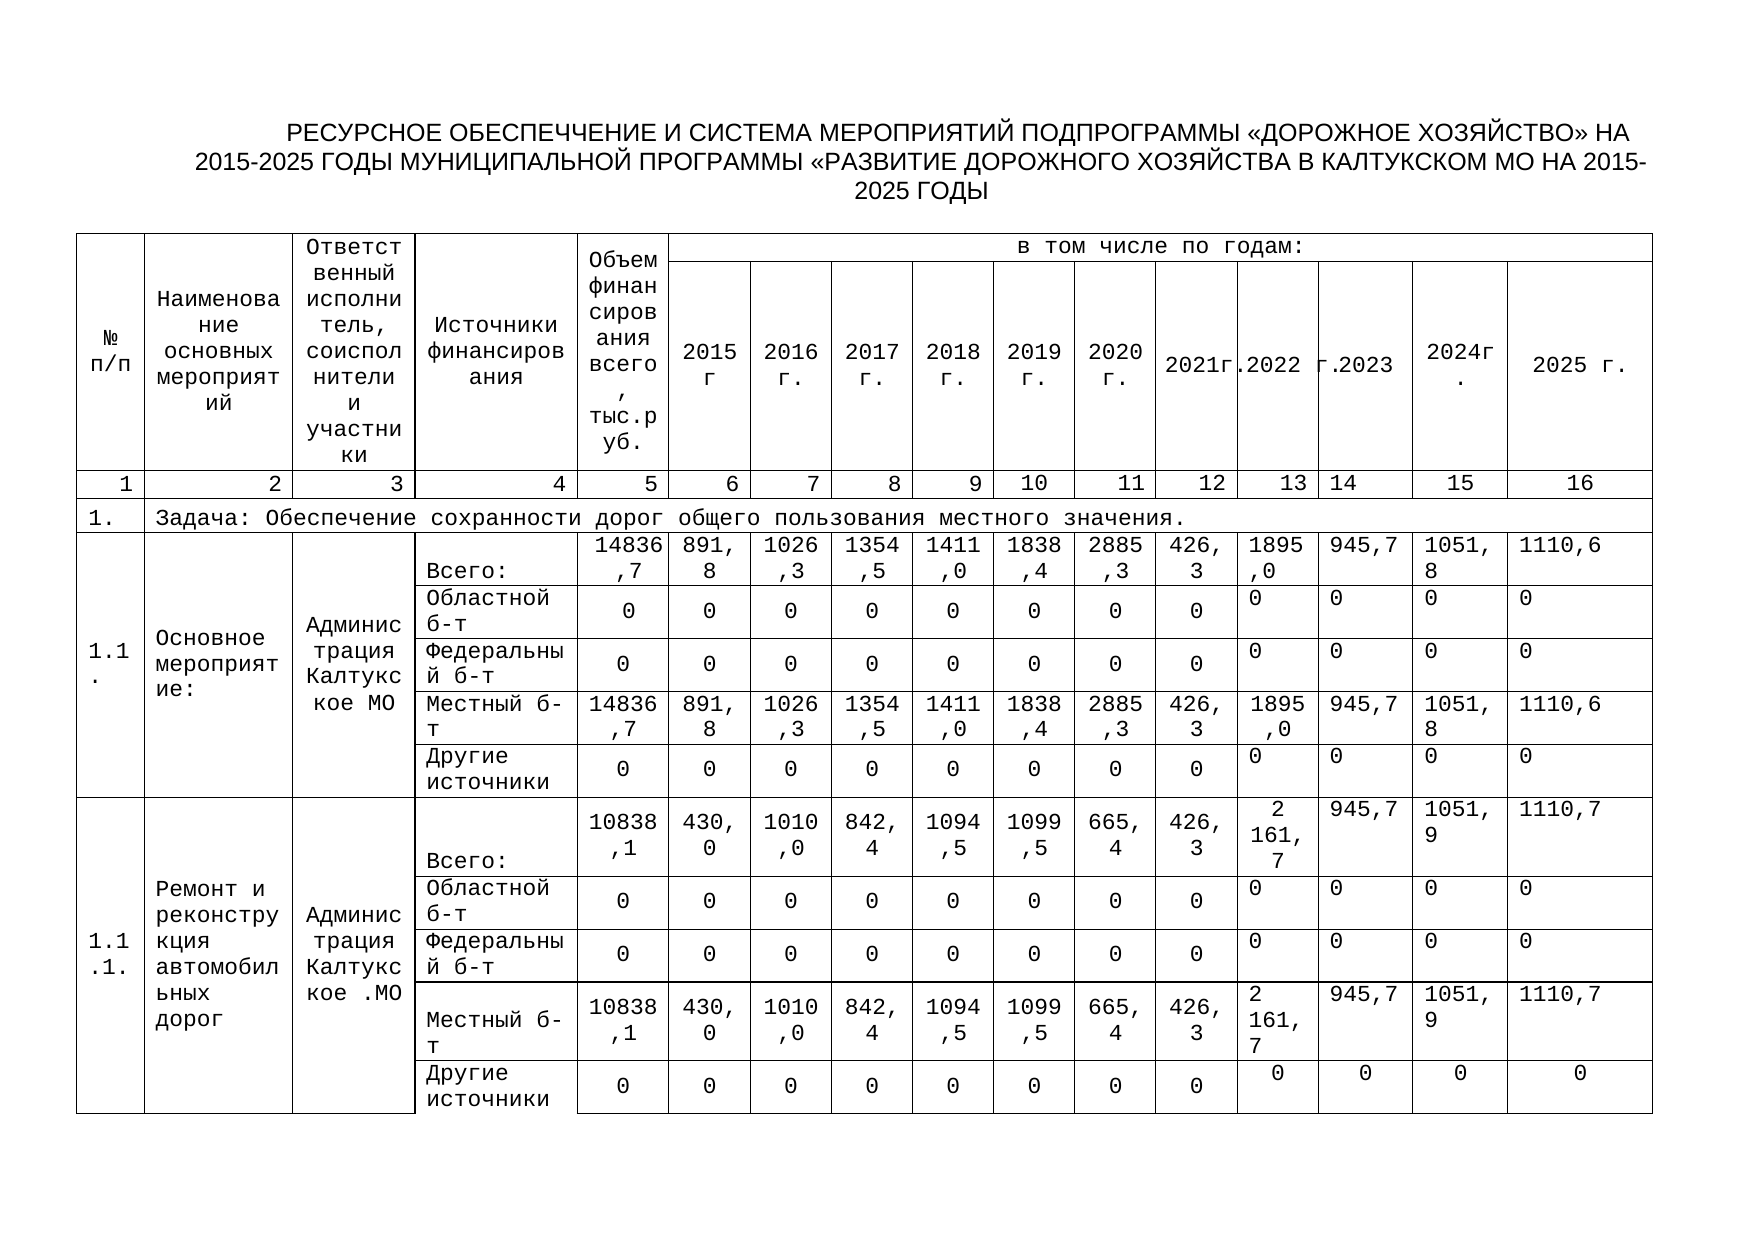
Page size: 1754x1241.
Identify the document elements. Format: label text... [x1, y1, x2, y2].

table_cell Другие источники [416, 1061, 577, 1113]
table_cell 1051,9 [1413, 983, 1507, 1060]
table_cell 0 [669, 745, 750, 797]
table_cell 0 [832, 1061, 912, 1113]
table_cell 0 [1319, 1061, 1412, 1113]
table_cell Ремонт и реконструкция автомобильных дорог [145, 798, 292, 1113]
table_cell 0 [1319, 586, 1412, 638]
table_cell 1411,0 [913, 533, 993, 585]
table_cell 1110,7 [1508, 983, 1652, 1060]
table_cell Областной б-т [416, 586, 577, 638]
table_cell 0 [1508, 930, 1652, 981]
table_cell 1026,3 [751, 533, 831, 585]
table_cell 945,7 [1319, 692, 1412, 744]
table_cell 426,3 [1156, 692, 1237, 744]
table_cell 0 [1156, 586, 1237, 638]
table_cell 0 [1156, 930, 1237, 981]
table_cell 430,0 [669, 798, 750, 876]
table_cell 0 [751, 877, 831, 928]
table_cell 1354,5 [832, 533, 912, 585]
table_cell 2017г. [832, 262, 912, 470]
table_cell 2021г. [1156, 262, 1237, 470]
table_cell 842,4 [832, 798, 912, 876]
table_cell 1 [77, 471, 144, 498]
table_cell 1051,8 [1413, 533, 1507, 585]
table_cell 0 [1156, 877, 1237, 928]
table_cell 1411,0 [913, 692, 993, 744]
table_cell 1051,9 [1413, 798, 1507, 876]
table_cell 0 [1413, 586, 1507, 638]
table_cell 6 [669, 471, 750, 498]
table_cell 1110,6 [1508, 692, 1652, 744]
table_cell 891,8 [669, 533, 750, 585]
table_cell 0 [832, 639, 912, 691]
table_cell 0 [1319, 745, 1412, 797]
table_cell 1099,5 [994, 798, 1074, 876]
table_cell 1094,5 [913, 798, 993, 876]
table_cell Местный б-т [416, 983, 577, 1060]
table_cell 1.1. [77, 533, 144, 797]
table_cell 1099,5 [994, 983, 1074, 1060]
table_cell 842,4 [832, 983, 912, 1060]
table_cell 0 [1075, 745, 1155, 797]
table_cell 0 [1319, 930, 1412, 981]
table_cell 2020г. [1075, 262, 1155, 470]
table_cell 15 [1413, 471, 1507, 498]
table_cell 0 [1508, 639, 1652, 691]
table_cell 2 161,7 [1238, 798, 1318, 876]
table_cell 0 [832, 586, 912, 638]
table_cell 2018г. [913, 262, 993, 470]
table_cell 0 [913, 639, 993, 691]
table_cell 0 [1156, 639, 1237, 691]
table_cell 0 [669, 930, 750, 981]
table_cell Другие источники [416, 745, 577, 797]
table_cell 1094,5 [913, 983, 993, 1060]
table_cell 0 [1075, 1061, 1155, 1113]
table_cell 0 [578, 930, 668, 981]
table_cell 8 [832, 471, 912, 498]
table_cell 14836,7 [578, 692, 668, 744]
table_cell 2015г [669, 262, 750, 470]
table_cell 0 [1238, 639, 1318, 691]
table_cell 1010,0 [751, 983, 831, 1060]
table_cell 430,0 [669, 983, 750, 1060]
table_cell 0 [1413, 1061, 1507, 1113]
table_cell Основное мероприятие: [145, 533, 292, 797]
table_cell 0 [1508, 586, 1652, 638]
table_cell 0 [669, 586, 750, 638]
table_cell 0 [578, 639, 668, 691]
table_cell 10838,1 [578, 983, 668, 1060]
table_cell 2019г. [994, 262, 1074, 470]
table_cell 2024г. [1413, 262, 1507, 470]
table_header в том числе по годам: [669, 234, 1652, 261]
table_cell 11 [1075, 471, 1155, 498]
table_cell 0 [1156, 1061, 1237, 1113]
table_cell 0 [751, 930, 831, 981]
table_cell 426,3 [1156, 798, 1237, 876]
table_cell 0 [669, 639, 750, 691]
table_cell 0 [1508, 877, 1652, 928]
table_cell Всего: [416, 798, 577, 876]
table_cell 2016г. [751, 262, 831, 470]
table_cell 2 161,7 [1238, 983, 1318, 1060]
table_cell 426,3 [1156, 983, 1237, 1060]
table_cell 0 [994, 1061, 1074, 1113]
table_cell 0 [994, 745, 1074, 797]
table_cell 1895,0 [1238, 692, 1318, 744]
table_cell 426,3 [1156, 533, 1237, 585]
table_cell 14836,7 [578, 533, 668, 585]
table_cell 0 [751, 1061, 831, 1113]
table_cell Задача: Обеспечение сохранности дорог общего пользования местного значения. [145, 499, 1652, 532]
table_cell 0 [578, 1061, 668, 1113]
table_cell 0 [1075, 877, 1155, 928]
table_cell 0 [913, 877, 993, 928]
table_cell 1838,4 [994, 692, 1074, 744]
table_cell 10838,1 [578, 798, 668, 876]
table_cell 0 [1508, 745, 1652, 797]
table_cell 2885,3 [1075, 533, 1155, 585]
table_cell 1010,0 [751, 798, 831, 876]
table_header Источники финансирования [416, 234, 577, 470]
table_cell 2025 г. [1508, 262, 1652, 470]
table_cell 1110,6 [1508, 533, 1652, 585]
table_cell 0 [913, 930, 993, 981]
table_cell 9 [913, 471, 993, 498]
table_cell 0 [1413, 930, 1507, 981]
table_cell 0 [578, 745, 668, 797]
table_cell Администрация Калтукское МО [293, 533, 414, 797]
table_cell 0 [1075, 586, 1155, 638]
table_cell 0 [751, 639, 831, 691]
table_cell Всего: [416, 533, 577, 585]
table_header Ответственный исполнитель, соисполнители и участники [293, 234, 414, 470]
table_cell 0 [578, 877, 668, 928]
table_cell 0 [994, 639, 1074, 691]
table_cell 0 [1413, 877, 1507, 928]
table_cell 12 [1156, 471, 1237, 498]
table_cell 1838,4 [994, 533, 1074, 585]
table_cell 16 [1508, 471, 1652, 498]
table_cell 10 [994, 471, 1074, 498]
table_cell 1.1.1. [77, 798, 144, 1113]
table_cell 1051,8 [1413, 692, 1507, 744]
table_cell 5 [578, 471, 668, 498]
table_cell 14 [1319, 471, 1412, 498]
table_cell 0 [832, 930, 912, 981]
table_cell 0 [994, 877, 1074, 928]
table_cell 1354,5 [832, 692, 912, 744]
table_cell 0 [751, 586, 831, 638]
table_cell 1026,3 [751, 692, 831, 744]
table_cell 0 [751, 745, 831, 797]
table_header Наименование основных мероприятий [145, 234, 292, 470]
table_cell 891,8 [669, 692, 750, 744]
table_cell 0 [1238, 877, 1318, 928]
table_cell 0 [1238, 930, 1318, 981]
table_cell Областной б-т [416, 877, 577, 928]
text РЕСУРСНОЕ ОБЕСПЕЧЧЕНИЕ И СИСТЕМА МЕРОПРИЯТИЙ ПОДПРОГРАММЫ «ДОРОЖНОЕ ХОЗЯЙСТВО» НА 2015-2025 ГОДЫ МУНИЦИПАЛЬНОЙ ПРОГРАММЫ «РАЗВИТИЕ ДОРОЖНОГО ХОЗЯЙСТВА В КАЛТУКСКОМ МО НА 2015-2025 ГОДЫ [177, 118, 1665, 204]
table_cell 2 [145, 471, 292, 498]
table_cell 0 [832, 745, 912, 797]
table_cell 0 [832, 877, 912, 928]
table_cell 1. [77, 499, 144, 532]
table_cell 0 [1156, 745, 1237, 797]
table_cell 665,4 [1075, 983, 1155, 1060]
table_cell 4 [416, 471, 577, 498]
table_cell 0 [1238, 745, 1318, 797]
table_cell 0 [913, 1061, 993, 1113]
table_cell 945,7 [1319, 533, 1412, 585]
table_cell Администрация Калтукское .МО [293, 798, 414, 1113]
table_cell Местный б-т [416, 692, 577, 744]
table_cell 7 [751, 471, 831, 498]
table_cell 0 [994, 586, 1074, 638]
table_cell 0 [1238, 1061, 1318, 1113]
table_cell 0 [578, 586, 668, 638]
table_cell 2885,3 [1075, 692, 1155, 744]
table_cell 945,7 [1319, 798, 1412, 876]
table_cell Федеральный б-т [416, 930, 577, 981]
table_cell 1110,7 [1508, 798, 1652, 876]
table_header Объем финансирования всего, тыс.руб. [578, 234, 668, 470]
table_cell 0 [913, 586, 993, 638]
table_cell 2023 [1319, 262, 1412, 470]
table_cell 0 [1319, 877, 1412, 928]
table_cell 0 [669, 1061, 750, 1113]
table_cell 0 [1238, 586, 1318, 638]
table_cell 665,4 [1075, 798, 1155, 876]
table_cell 0 [1413, 639, 1507, 691]
table_cell 0 [669, 877, 750, 928]
table_header № п/п [77, 234, 144, 470]
table_cell Федеральный б-т [416, 639, 577, 691]
table_cell 0 [1413, 745, 1507, 797]
table_cell 0 [994, 930, 1074, 981]
table_cell 0 [1075, 639, 1155, 691]
table_cell 945,7 [1319, 983, 1412, 1060]
table_cell 0 [1319, 639, 1412, 691]
table_cell 0 [913, 745, 993, 797]
table_cell 13 [1238, 471, 1318, 498]
table_cell 0 [1075, 930, 1155, 981]
table_cell 3 [293, 471, 414, 498]
table_cell 0 [1508, 1061, 1652, 1113]
table_cell 2022 г. [1238, 262, 1318, 470]
table_cell 1895,0 [1238, 533, 1318, 585]
